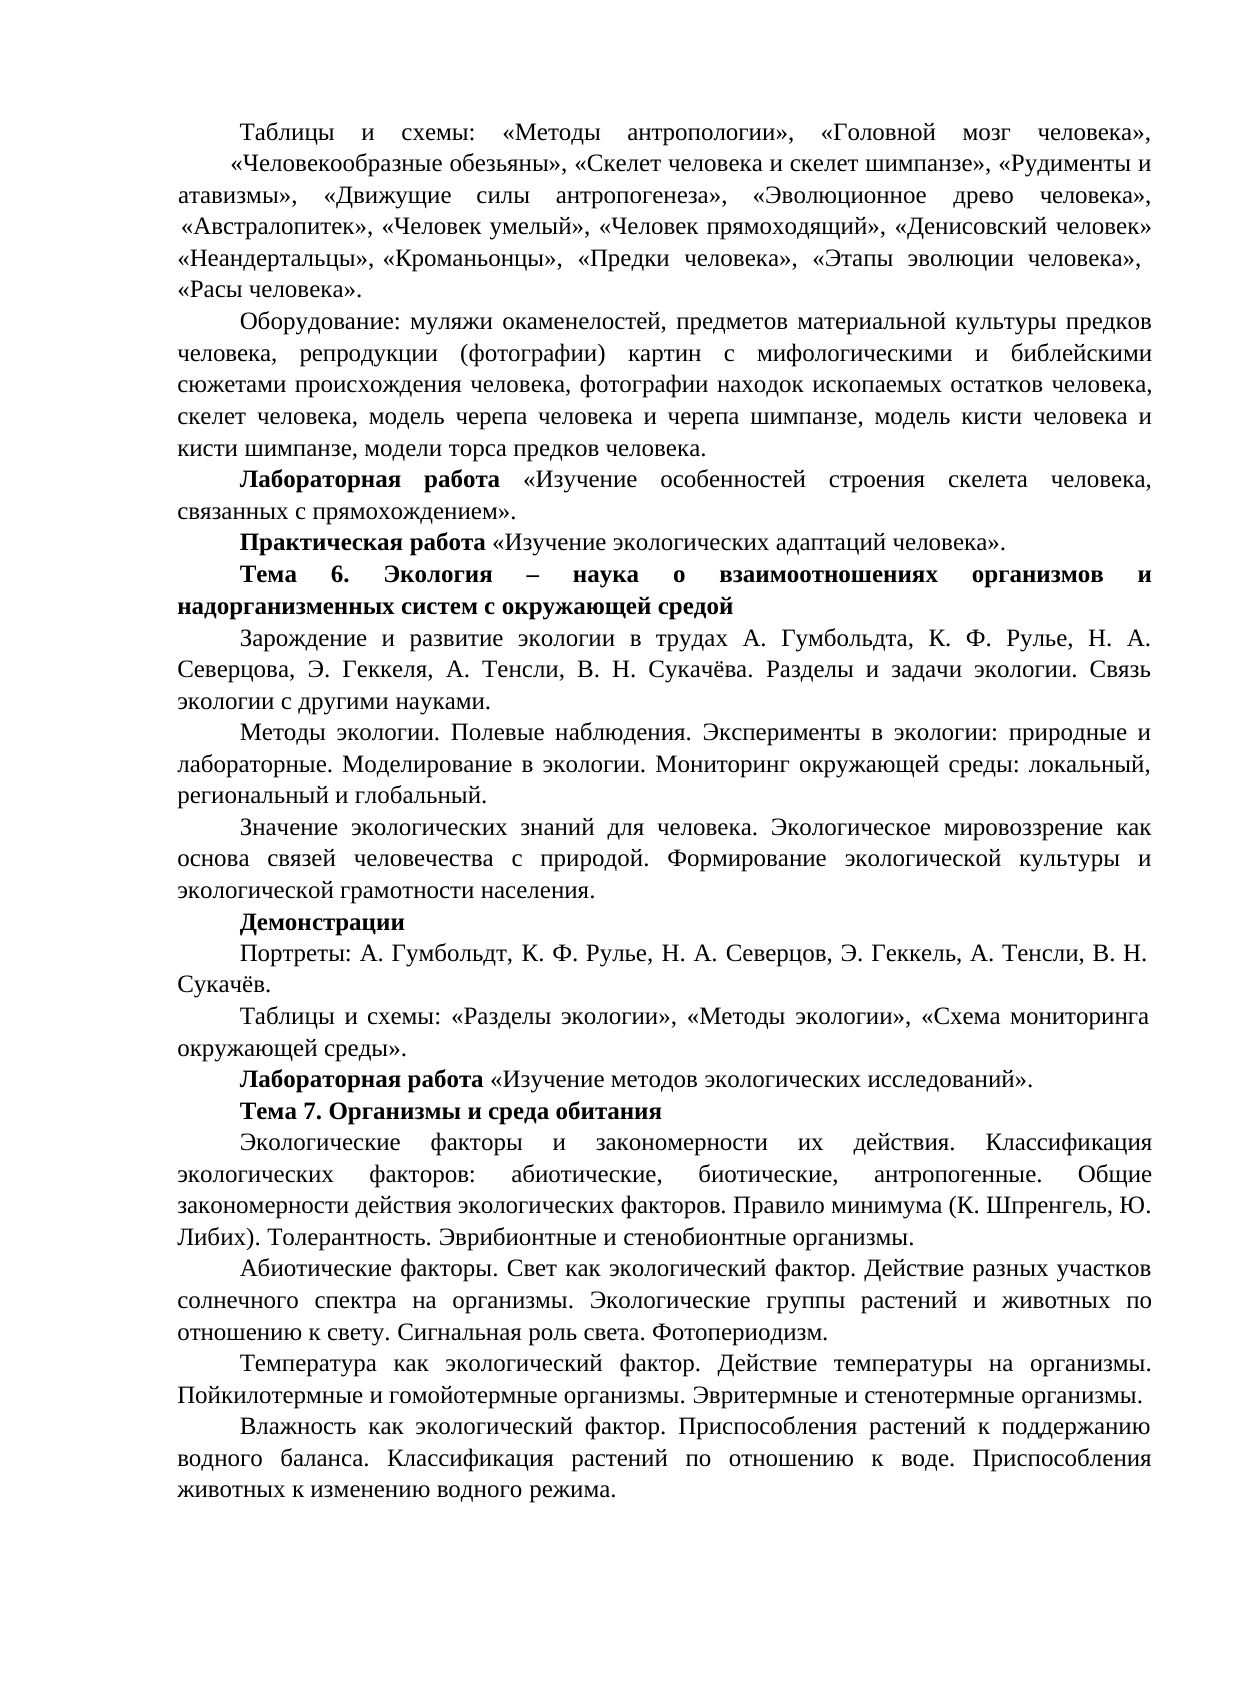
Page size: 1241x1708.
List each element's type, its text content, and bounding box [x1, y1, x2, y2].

text «Расы человека». [177, 274, 1182, 303]
text Методы экологии. Полевые наблюдения. Эксперименты в экологии: природные и лабораторные. Моделирование в экологии. Мониторинг окружающей среды: локальный, региональный и глобальный. [177, 717, 1152, 809]
text Влажность как экологический фактор. Приспособления растений к поддержанию водного баланса. Классификация растений по отношению к воде. Приспособления животных к изменению водного режима. [177, 1411, 1151, 1503]
text «Австралопитек», «Человек умелый», «Человек прямоходящий», «Денисовский человек» [146, 212, 1152, 240]
text «Неандертальцы», «Кроманьонцы», «Предки человека», «Этапы эволюции человека», [177, 243, 1182, 272]
text Практическая работа «Изучение экологических адаптаций человека». [239, 527, 1182, 556]
text Лабораторная работа «Изучение особенностей строения скелета человека, связанных с прямохождением». [177, 464, 1152, 524]
text Таблицы и схемы: «Методы антропологии», «Головной мозг человека», [146, 117, 1151, 146]
subtitle Тема 7. Организмы и среда обитания [239, 1096, 1182, 1125]
text Абиотические факторы. Свет как экологический фактор. Действие разных участков солнечного спектра на организмы. Экологические группы растений и животных по отношению к свету. Сигнальная роль света. Фотопериодизм. [177, 1253, 1152, 1345]
text Оборудование: муляжи окаменелостей, предметов материальной культуры предков человека, репродукции (фотографии) картин с мифологическими и библейскими сюжетами происхождения человека, фотографии находок ископаемых остатков человека, скелет человека, модель черепа человека и черепа шимпанзе, модель кисти человека и кисти шимпанзе, модели торса предков человека. [177, 306, 1152, 461]
text Значение экологических знаний для человека. Экологическое мировоззрение как основа связей человечества с природой. Формирование экологической культуры и экологической грамотности населения. [177, 812, 1151, 904]
subtitle Тема 6. Экология – наука о взаимоотношениях организмов и надорганизменных систем с окружающей средой [177, 559, 1152, 620]
text Портреты: А. Гумбольдт, К. Ф. Рулье, Н. А. Северцов, Э. Геккель, А. Тенсли, В. Н. Сукачёв. [177, 938, 1182, 998]
text Таблицы и схемы: «Разделы экологии», «Методы экологии», «Схема мониторинга окружающей среды». [177, 1001, 1182, 1061]
text Лабораторная работа «Изучение методов экологических исследований». [239, 1064, 1182, 1093]
text Температура как экологический фактор. Действие температуры на организмы. Пойкилотермные и гомойотермные организмы. Эвритермные и стенотермные организмы. [177, 1348, 1152, 1408]
subtitle Демонстрации [239, 907, 1182, 935]
text Зарождение и развитие экологии в трудах А. Гумбольдта, К. Ф. Рулье, Н. А. Северцова, Э. Геккеля, А. Тенсли, В. Н. Сукачёва. Разделы и задачи экологии. Связь экологии с другими науками. [177, 623, 1151, 714]
text Экологические факторы и закономерности их действия. Классификация экологических факторов: абиотические, биотические, антропогенные. Общие закономерности действия экологических факторов. Правило минимума (К. Шпренгель, Ю. Либих). Толерантность. Эврибионтные и стенобионтные организмы. [177, 1127, 1152, 1251]
text «Человекообразные обезьяны», «Скелет человека и скелет шимпанзе», «Рудименты и атавизмы», «Движущие силы антропогенеза», «Эволюционное древо человека», [177, 148, 1151, 209]
